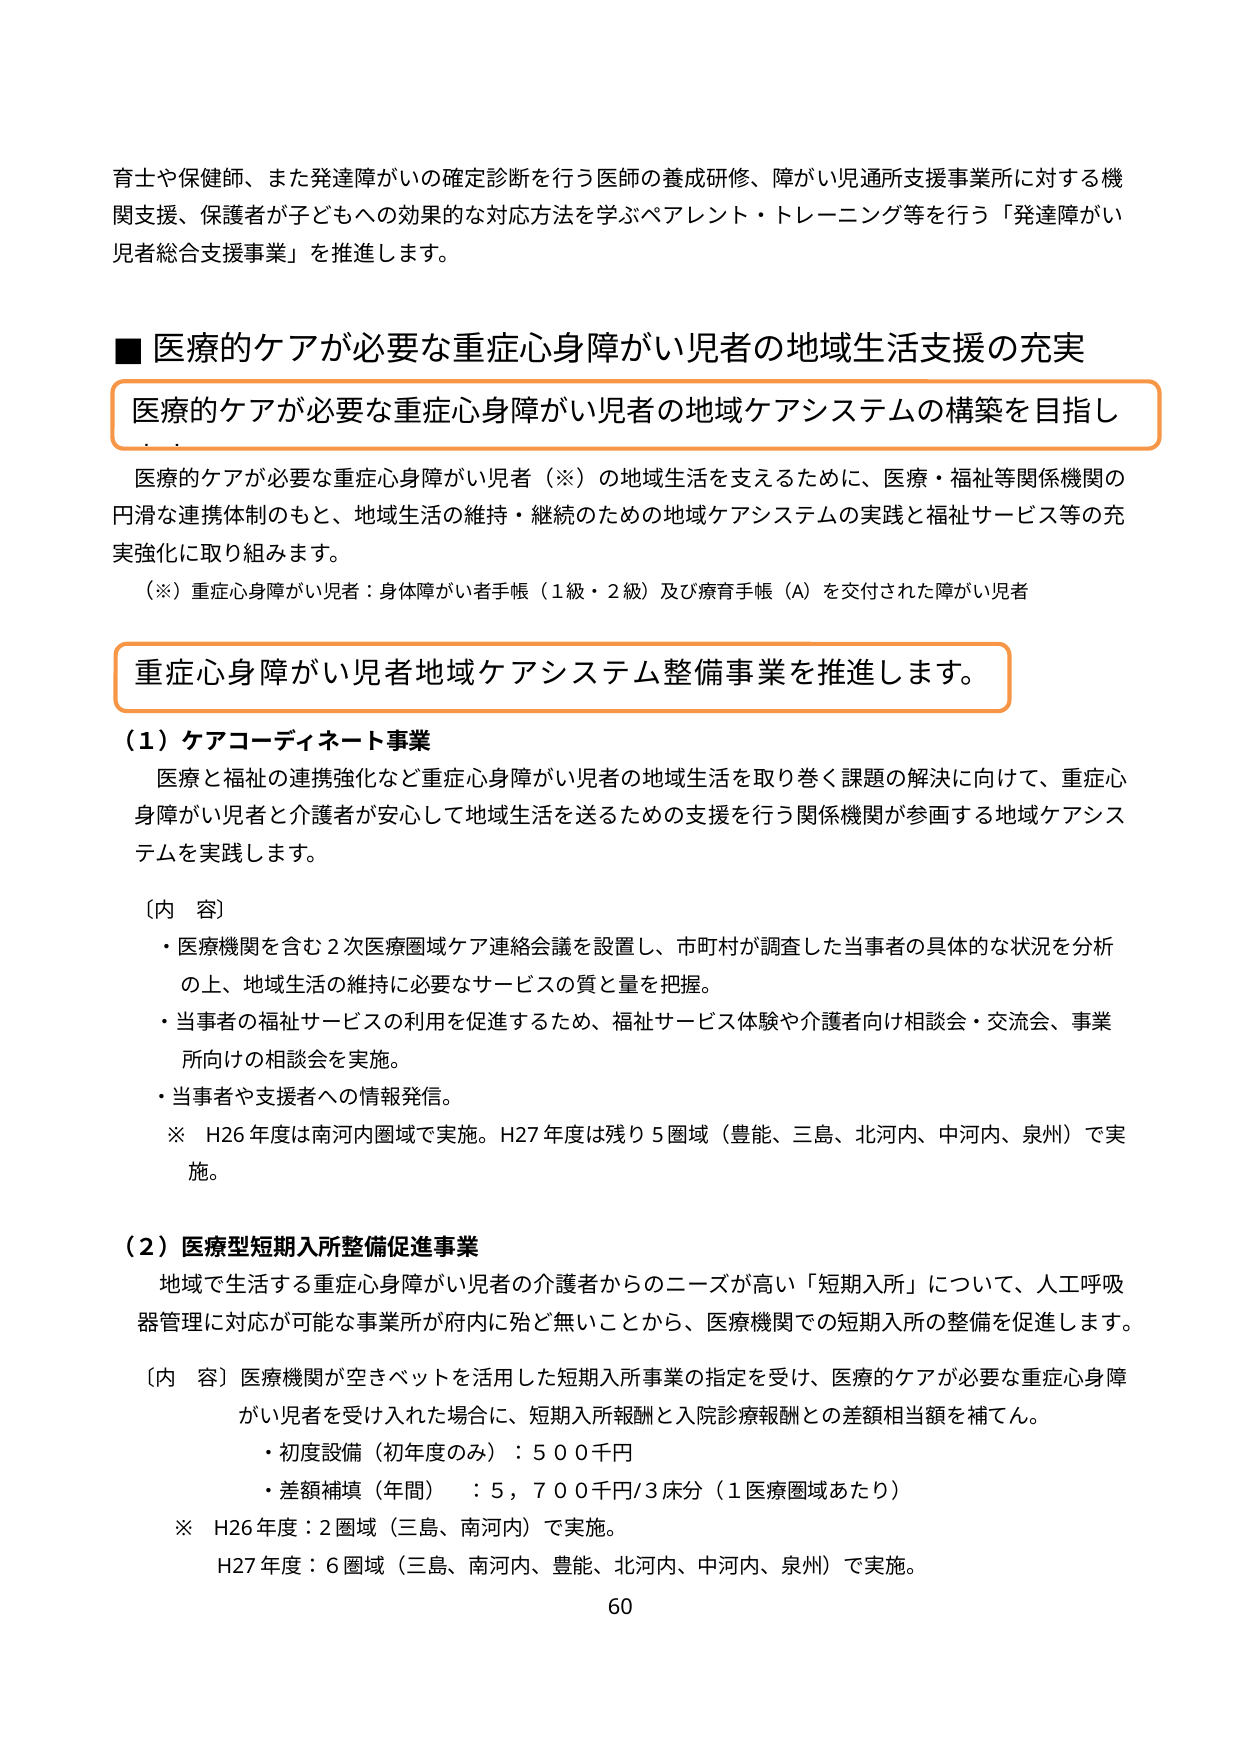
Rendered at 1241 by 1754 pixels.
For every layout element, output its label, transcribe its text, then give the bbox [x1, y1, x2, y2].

text ・当事者の福祉サービスの利用を促進するため、福祉サービス体験や介護者向け相談会・交流会、事業所向けの相談会を実施。 [112, 1002, 1128, 1077]
text （※）重症心身障がい児者：身体障がい者手帳（１級・２級）及び療育手帳（A）を交付された障がい児者 [112, 571, 1128, 608]
text ■ 医療的ケアが必要な重症心身障がい児者の地域生活支援の充実 [112, 308, 1128, 383]
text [112, 158, 1128, 271]
text ・初度設備（初年度のみ）：５００千円 [112, 1433, 1128, 1471]
text ※ H26年度は南河内圏域で実施。H27年度は残り5圏域（豊能、三島、北河内、中河内、泉州）で実施。 [167, 1114, 1128, 1189]
text H27年度：６圏域（三島、南河内、豊能、北河内、中河内、泉州）で実施。 [112, 1546, 1128, 1583]
text 〔内 容〕医療機関が空きベットを活用した短期入所事業の指定を受け、医療的ケアが必要な重症心身障がい児者を受け入れた場合に、短期入所報酬と入院診療報酬との差額相当額を補てん。 [134, 1358, 1128, 1433]
text （１）ケアコーディネート事業 [112, 721, 1128, 758]
text 地域で生活する重症心身障がい児者の介護者からのニーズが高い「短期入所」について、人工呼吸器管理に対応が可能な事業所が府内に殆ど無いことから、医療機関での短期入所の整備を促進します。 [138, 1264, 1128, 1339]
text 医療的ケアが必要な重症心身障がい児者（※）の地域生活を支えるために、医療・福祉等関係機関の円滑な連携体制のもと、地域生活の維持・継続のための地域ケアシステムの実践と福祉サービス等の充実強化に取り組みます。 [112, 458, 1128, 571]
text ・当事者や支援者への情報発信。 [145, 1077, 1128, 1114]
text ※ H26年度：2圏域（三島、南河内）で実施。 [112, 1508, 1128, 1546]
text ・医療機関を含む2次医療圏域ケア連絡会議を設置し、市町村が調査した当事者の具体的な状況を分析の上、地域生活の維持に必要なサービスの質と量を把握。 [156, 927, 1128, 1002]
text 医療と福祉の連携強化など重症心身障がい児者の地域生活を取り巻く課題の解決に向けて、重症心身障がい児者と介護者が安心して地域生活を送るための支援を行う関係機関が参画する地域ケアシステムを実践します。 [112, 758, 1128, 871]
text （２）医療型短期入所整備促進事業 [112, 1227, 1128, 1264]
text ・差額補填（年間） ：５，７００千円/３床分（１医療圏域あたり） [112, 1471, 1128, 1508]
text 〔内 容〕 [112, 889, 1128, 927]
